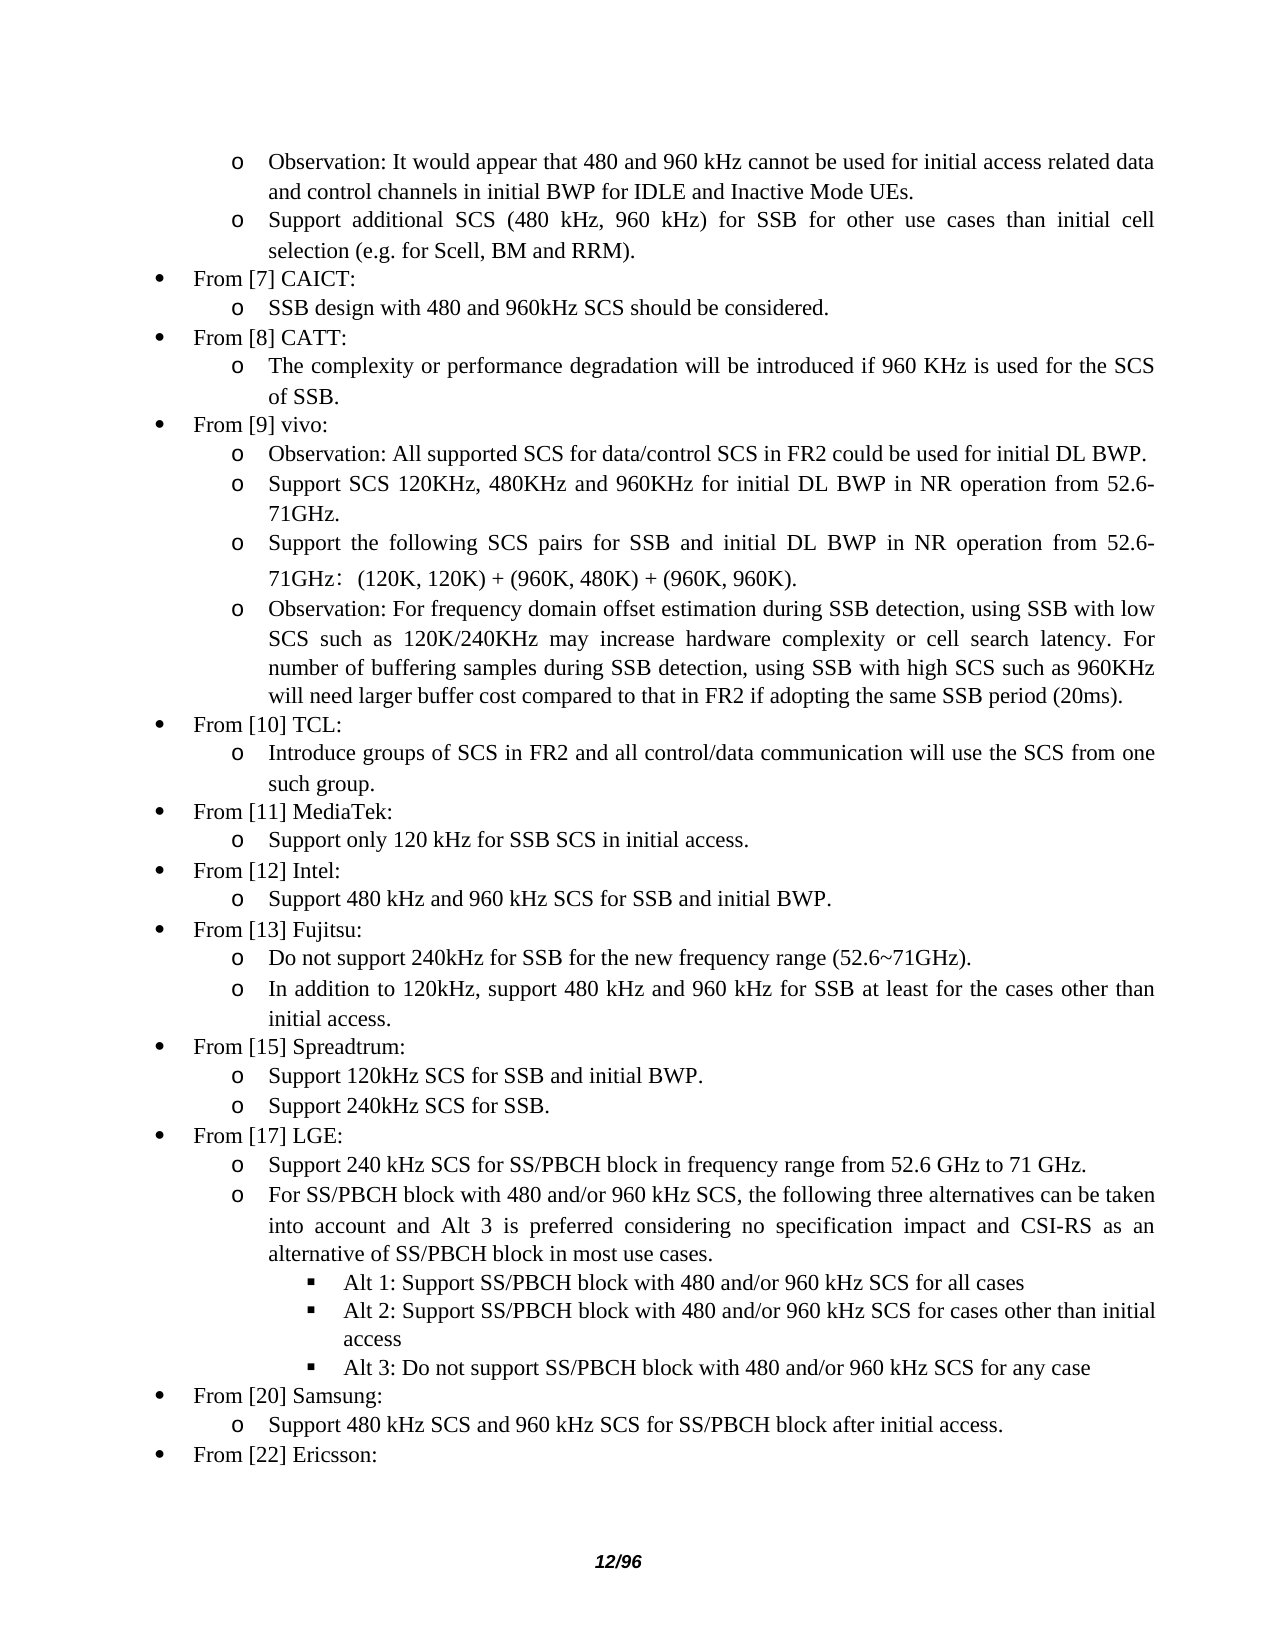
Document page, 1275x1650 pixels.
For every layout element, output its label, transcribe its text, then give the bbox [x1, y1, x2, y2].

list From [8] CATT: [156, 324, 1157, 350]
list Support 240kHz SCS for SSB. [231, 1092, 1157, 1120]
list From [10] TCL: [156, 711, 1157, 737]
list From [15] Spreadtrum: [156, 1033, 1157, 1060]
list From [22] Ericsson: [156, 1441, 1157, 1468]
list Support the following SCS pairs for SSB and initial DL BWP in NR operation from 52.6-71GHz：(120K, 120K) + (960K, 480K) + (960K, 960K). [231, 529, 1157, 593]
list Observation: All supported SCS for data/control SCS in FR2 could be used for initial DL BWP. [231, 440, 1157, 468]
list From [20] Samsung: [156, 1382, 1157, 1409]
list Do not support 240kHz for SSB for the new frequency range (52.6~71GHz). [231, 944, 1157, 972]
list Observation: For frequency domain offset estimation during SSB detection, using SSB with low SCS such as 120K/240KHz may increase hardware complexity or cell search latency. For number of buffering samples during SSB detection, using SSB with high SCS such as 960KHz will need larger buffer cost compared to that in FR2 if adopting the same SSB period (20ms). [231, 595, 1157, 709]
list Support additional SCS (480 kHz, 960 kHz) for SSB for other use cases than initial cell selection (e.g. for Scell, BM and RRM). [231, 206, 1157, 263]
list From [17] LGE: [156, 1123, 1157, 1149]
list Alt 3: Do not support SS/PBCH block with 480 and/or 960 kHz SCS for any case [306, 1354, 1157, 1380]
list From [12] Intel: [156, 857, 1157, 883]
list In addition to 120kHz, support 480 kHz and 960 kHz for SSB at least for the cases other than initial access. [231, 974, 1157, 1031]
list The complexity or performance degradation will be introduced if 960 KHz is used for the SCS of SSB. [231, 352, 1157, 409]
list From [13] Fujitsu: [156, 916, 1157, 942]
list SSB design with 480 and 960kHz SCS should be considered. [231, 294, 1157, 322]
list Introduce groups of SCS in FR2 and all control/data communication will use the SCS from one such group. [231, 739, 1157, 796]
list Support SCS 120KHz, 480KHz and 960KHz for initial DL BWP in NR operation from 52.6-71GHz. [231, 470, 1157, 527]
list For SS/PBCH block with 480 and/or 960 kHz SCS, the following three alternatives can be taken into account and Alt 3 is preferred considering no specification impact and CSI-RS as an alternative of SS/PBCH block in most use cases. [231, 1181, 1157, 1267]
list Support only 120 kHz for SSB SCS in initial access. [231, 826, 1157, 855]
list Support 240 kHz SCS for SS/PBCH block in frequency range from 52.6 GHz to 71 GHz. [231, 1151, 1157, 1179]
list Observation: It would appear that 480 and 960 kHz cannot be used for initial access related data and control channels in initial BWP for IDLE and Inactive Mode UEs. [231, 148, 1157, 204]
list Support 480 kHz and 960 kHz SCS for SSB and initial BWP. [231, 885, 1157, 913]
list Alt 2: Support SS/PBCH block with 480 and/or 960 kHz SCS for cases other than initial access [306, 1297, 1157, 1352]
list Alt 1: Support SS/PBCH block with 480 and/or 960 kHz SCS for all cases [306, 1269, 1157, 1295]
list Support 120kHz SCS for SSB and initial BWP. [231, 1062, 1157, 1090]
list From [11] MediaTek: [156, 798, 1157, 824]
list Support 480 kHz SCS and 960 kHz SCS for SS/PBCH block after initial access. [231, 1411, 1157, 1439]
list From [7] CAICT: [156, 265, 1157, 292]
list From [9] vivo: [156, 411, 1157, 438]
